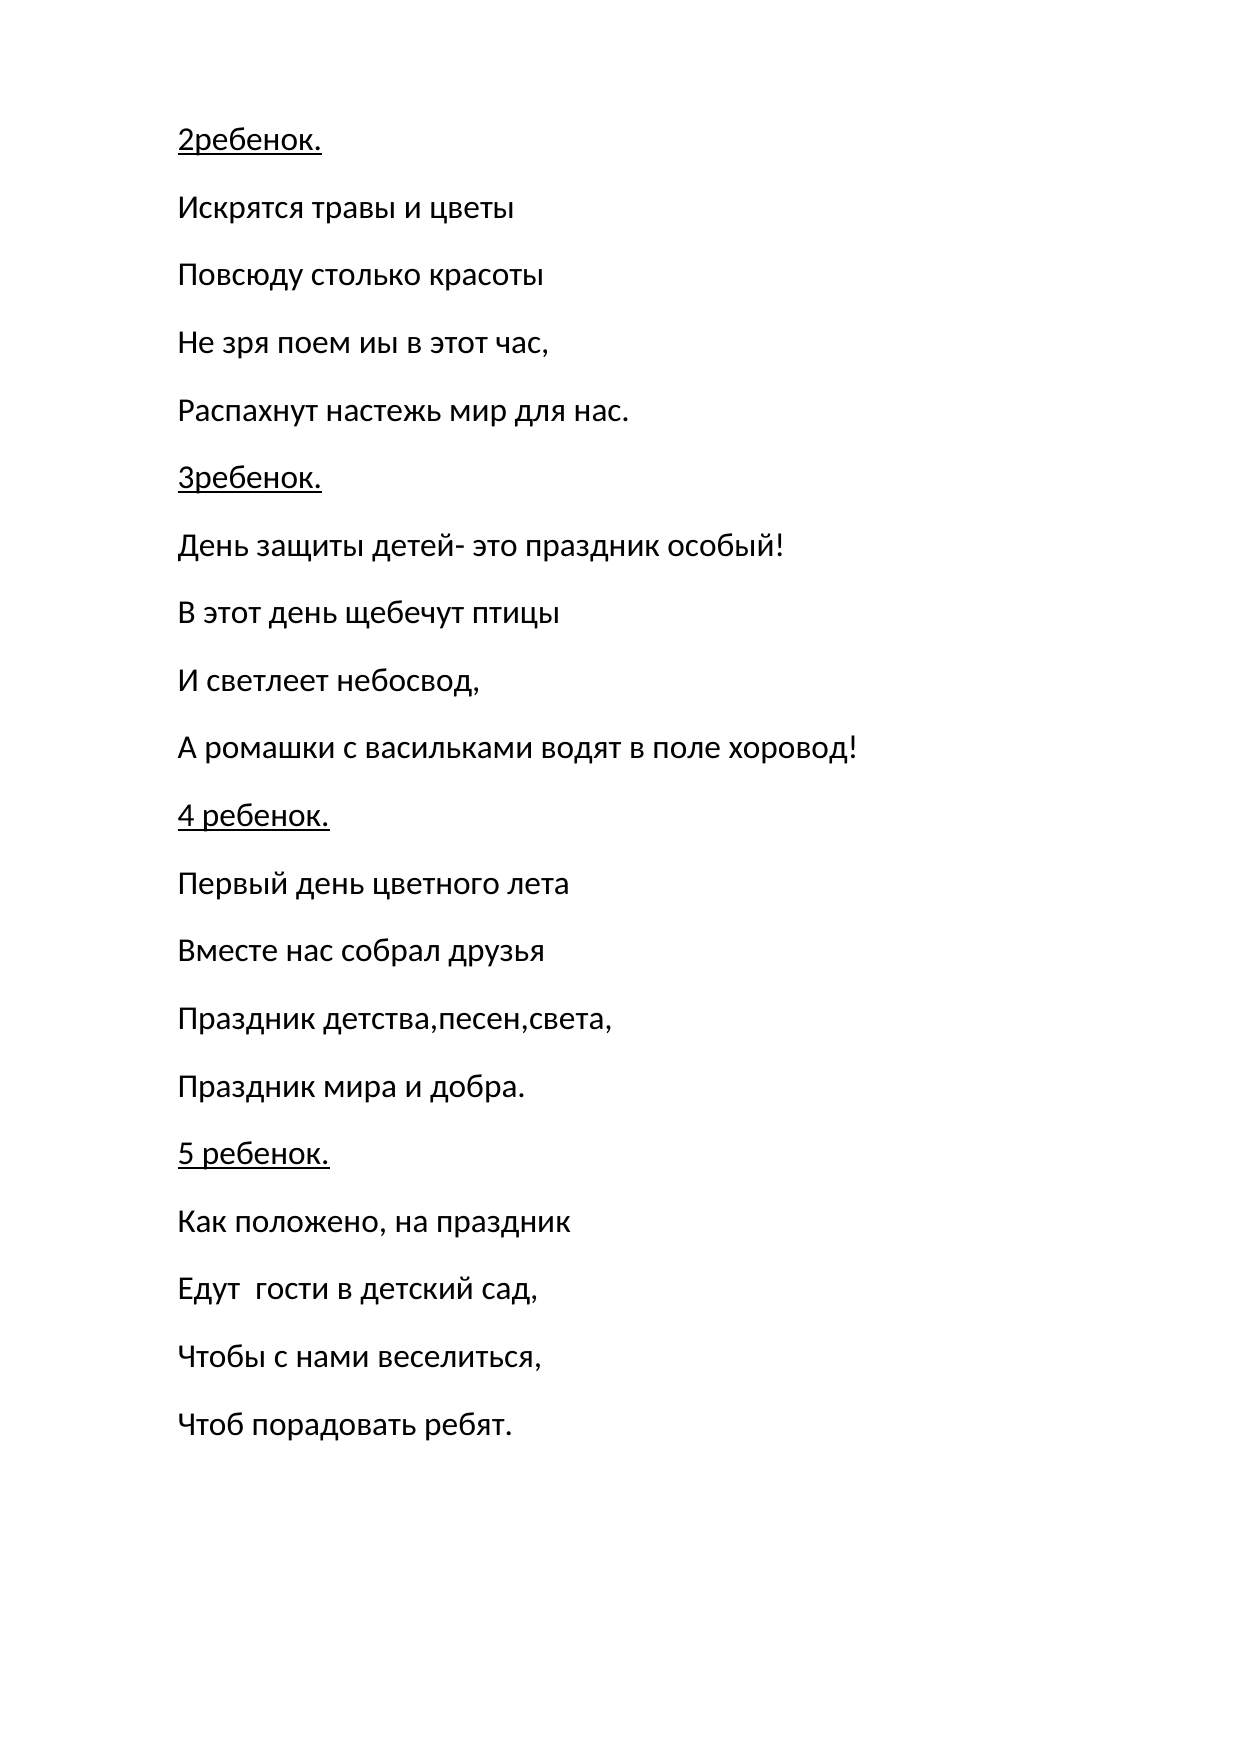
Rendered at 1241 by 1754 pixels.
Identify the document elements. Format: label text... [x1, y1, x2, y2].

text Как положено, на праздник [177, 1200, 1152, 1241]
text Праздник мира и добра. [177, 1064, 1152, 1105]
text Первый день цветного лета [177, 862, 1152, 902]
text День защиты детей- это праздник особый! [177, 524, 1152, 564]
text Искрятся травы и цветы [177, 186, 1152, 226]
text И светлеет небосвод, [177, 659, 1152, 700]
text Распахнут настежь мир для нас. [177, 388, 1152, 429]
text 3ребенок. [177, 456, 1152, 497]
text А ромашки с васильками водят в поле хоровод! [177, 727, 1152, 767]
text Чтоб порадовать ребят. [177, 1403, 1152, 1443]
text Чтобы с нами веселиться, [177, 1335, 1152, 1376]
text В этот день щебечут птицы [177, 591, 1152, 632]
text Вместе нас собрал друзья [177, 929, 1152, 970]
text Повсюду столько красоты [177, 253, 1152, 294]
text 5 ребенок. [177, 1132, 1152, 1173]
text Праздник детства,песен,света, [177, 997, 1152, 1038]
text 2ребенок. [177, 118, 1152, 159]
text 4 ребенок. [177, 794, 1152, 835]
text Не зря поем иы в этот час, [177, 321, 1152, 362]
text Едут гости в детский сад, [177, 1267, 1152, 1308]
